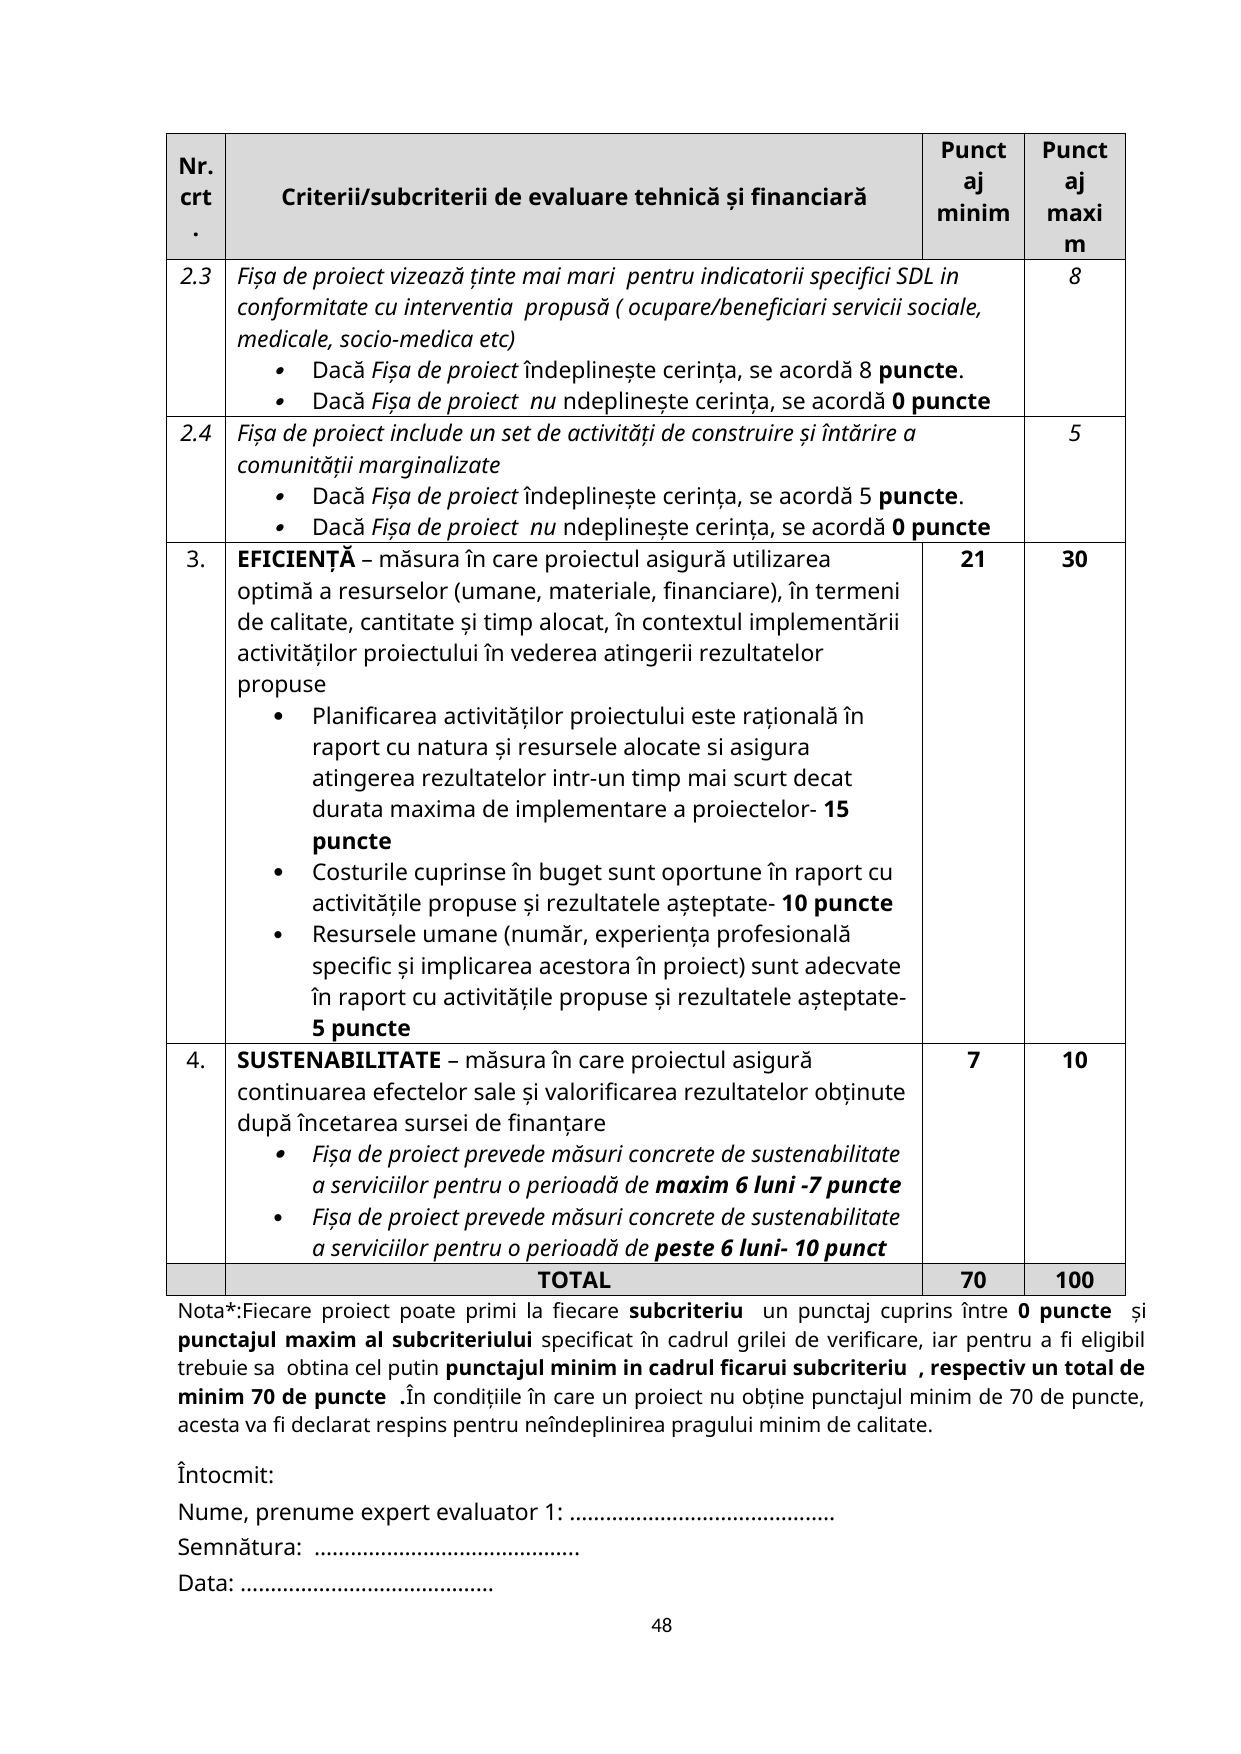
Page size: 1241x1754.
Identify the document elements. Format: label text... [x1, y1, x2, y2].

table_cell 5 [1025, 417, 1125, 542]
table_header Nr. crt. [167, 134, 225, 259]
table_cell 10 [1025, 1044, 1125, 1263]
table_cell Fișa de proiect include un set de activități de construire și întărire a comunității marginalizate Dacă Fișa de proiect îndeplinește cerința, se acordă 5 puncte. Dacă Fișa de proiect nu ndeplinește cerința, se acordă 0 puncte [226, 417, 1024, 542]
table_cell 2.4 [167, 417, 225, 542]
text Întocmit: [177, 1459, 1146, 1491]
table_cell 7 [923, 1044, 1024, 1263]
table_cell 100 [1025, 1264, 1125, 1295]
table_cell 4. [167, 1044, 225, 1263]
text Data: …………………………………… [177, 1567, 1146, 1598]
text Nota*:Fiecare proiect poate primi la fiecare subcriteriu un punctaj cuprins între 0 puncte și punctajul maxim al subcriteriului specificat în cadrul grilei de verificare, iar pentru a fi eligibil trebuie sa obtina cel putin punctajul minim in cadrul ficarui subcriteriu , respectiv un total de minim 70 de puncte .În condițiile în care un proiect nu obține punctajul minim de 70 de puncte, acesta va fi declarat respins pentru neîndeplinirea pragului minim de calitate. [177, 1296, 1146, 1439]
table_cell [167, 1264, 225, 1295]
text Nume, prenume expert evaluator 1: …………………………………….. [177, 1495, 1146, 1527]
table_cell 3. [167, 543, 225, 1043]
table_cell TOTAL [226, 1264, 922, 1295]
table_cell SUSTENABILITATE – măsura în care proiectul asigură continuarea efectelor sale şi valorificarea rezultatelor obținute după încetarea sursei de finanțare Fișa de proiect prevede măsuri concrete de sustenabilitate a serviciilor pentru o perioadă de maxim 6 luni -7 puncte Fișa de proiect prevede măsuri concrete de sustenabilitate a serviciilor pentru o perioadă de peste 6 luni- 10 punct [226, 1044, 922, 1263]
table_header Punctaj minim [923, 134, 1024, 259]
table_cell 21 [923, 543, 1024, 1043]
table_cell 2.3 [167, 260, 225, 416]
table_cell 70 [923, 1264, 1024, 1295]
table_header Punctaj maxim [1025, 134, 1125, 259]
table_cell 30 [1025, 543, 1125, 1043]
table_cell Fișa de proiect vizează ținte mai mari pentru indicatorii specifici SDL in conformitate cu interventia propusă ( ocupare/beneficiari servicii sociale, medicale, socio-medica etc) Dacă Fișa de proiect îndeplinește cerința, se acordă 8 puncte. Dacă Fișa de proiect nu ndeplinește cerința, se acordă 0 puncte [226, 260, 1024, 416]
table_cell EFICIENȚĂ – măsura în care proiectul asigură utilizarea optimă a resurselor (umane, materiale, financiare), în termeni de calitate, cantitate și timp alocat, în contextul implementării activităților proiectului în vederea atingerii rezultatelor propuse Planificarea activităților proiectului este rațională în raport cu natura și resursele alocate si asigura atingerea rezultatelor intr-un timp mai scurt decat durata maxima de implementare a proiectelor- 15 puncte Costurile cuprinse în buget sunt oportune în raport cu activitățile propuse și rezultatele așteptate- 10 puncte Resursele umane (număr, experiența profesională specific și implicarea acestora în proiect) sunt adecvate în raport cu activitățile propuse și rezultatele așteptate- 5 puncte [226, 543, 922, 1043]
table_cell 8 [1025, 260, 1125, 416]
table_header Criterii/subcriterii de evaluare tehnică și financiară [226, 134, 922, 259]
text Semnătura: …………………………………….. [177, 1531, 1146, 1563]
